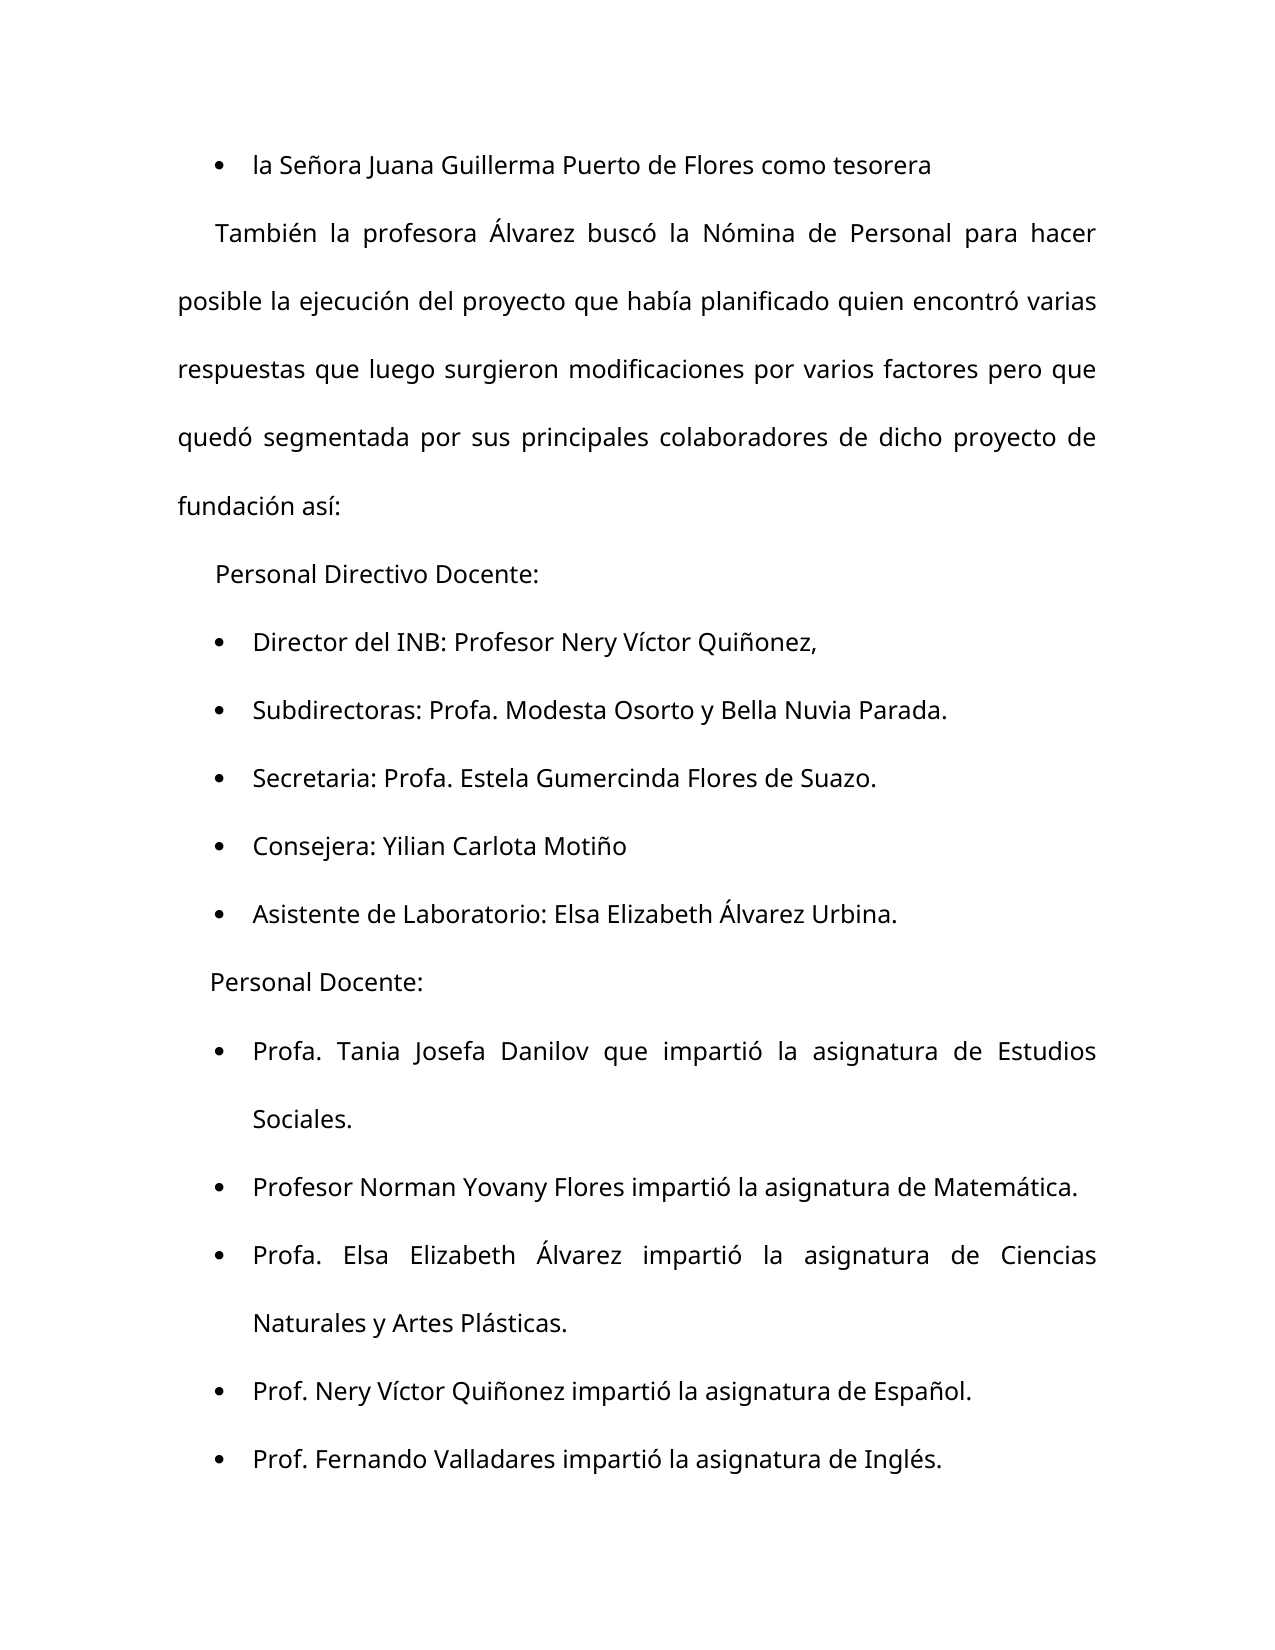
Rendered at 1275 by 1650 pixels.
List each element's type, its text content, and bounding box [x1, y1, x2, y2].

list Director del INB: Profesor Nery Víctor Quiñonez, [215, 624, 1098, 658]
text También la profesora Álvarez buscó la Nómina de Personal para hacer posible la ejecución del proyecto que había planificado quien encontró varias respuestas que luego surgieron modificaciones por varios factores pero que quedó segmentada por sus principales colaboradores de dicho proyecto de fundación así: [177, 216, 1098, 522]
list Secretaria: Profa. Estela Gumercinda Flores de Suazo. [215, 761, 1098, 795]
list Profesor Norman Yovany Flores impartió la asignatura de Matemática. [215, 1169, 1098, 1203]
list Profa. Elsa Elizabeth Álvarez impartió la asignatura de Ciencias Naturales y Artes Plásticas. [215, 1238, 1098, 1340]
list Consejera: Yilian Carlota Motiño [215, 829, 1098, 863]
list Asistente de Laboratorio: Elsa Elizabeth Álvarez Urbina. [215, 897, 1098, 931]
list Profa. Tania Josefa Danilov que impartió la asignatura de Estudios Sociales. [215, 1033, 1098, 1135]
list Subdirectoras: Profa. Modesta Osorto y Bella Nuvia Parada. [215, 693, 1098, 727]
list la Señora Juana Guillerma Puerto de Flores como tesorera [215, 148, 1098, 182]
list Prof. Fernando Valladares impartió la asignatura de Inglés. [215, 1442, 1098, 1476]
text Personal Docente: [177, 965, 1098, 999]
text Personal Directivo Docente: [177, 556, 1098, 590]
list Prof. Nery Víctor Quiñonez impartió la asignatura de Español. [215, 1374, 1098, 1408]
